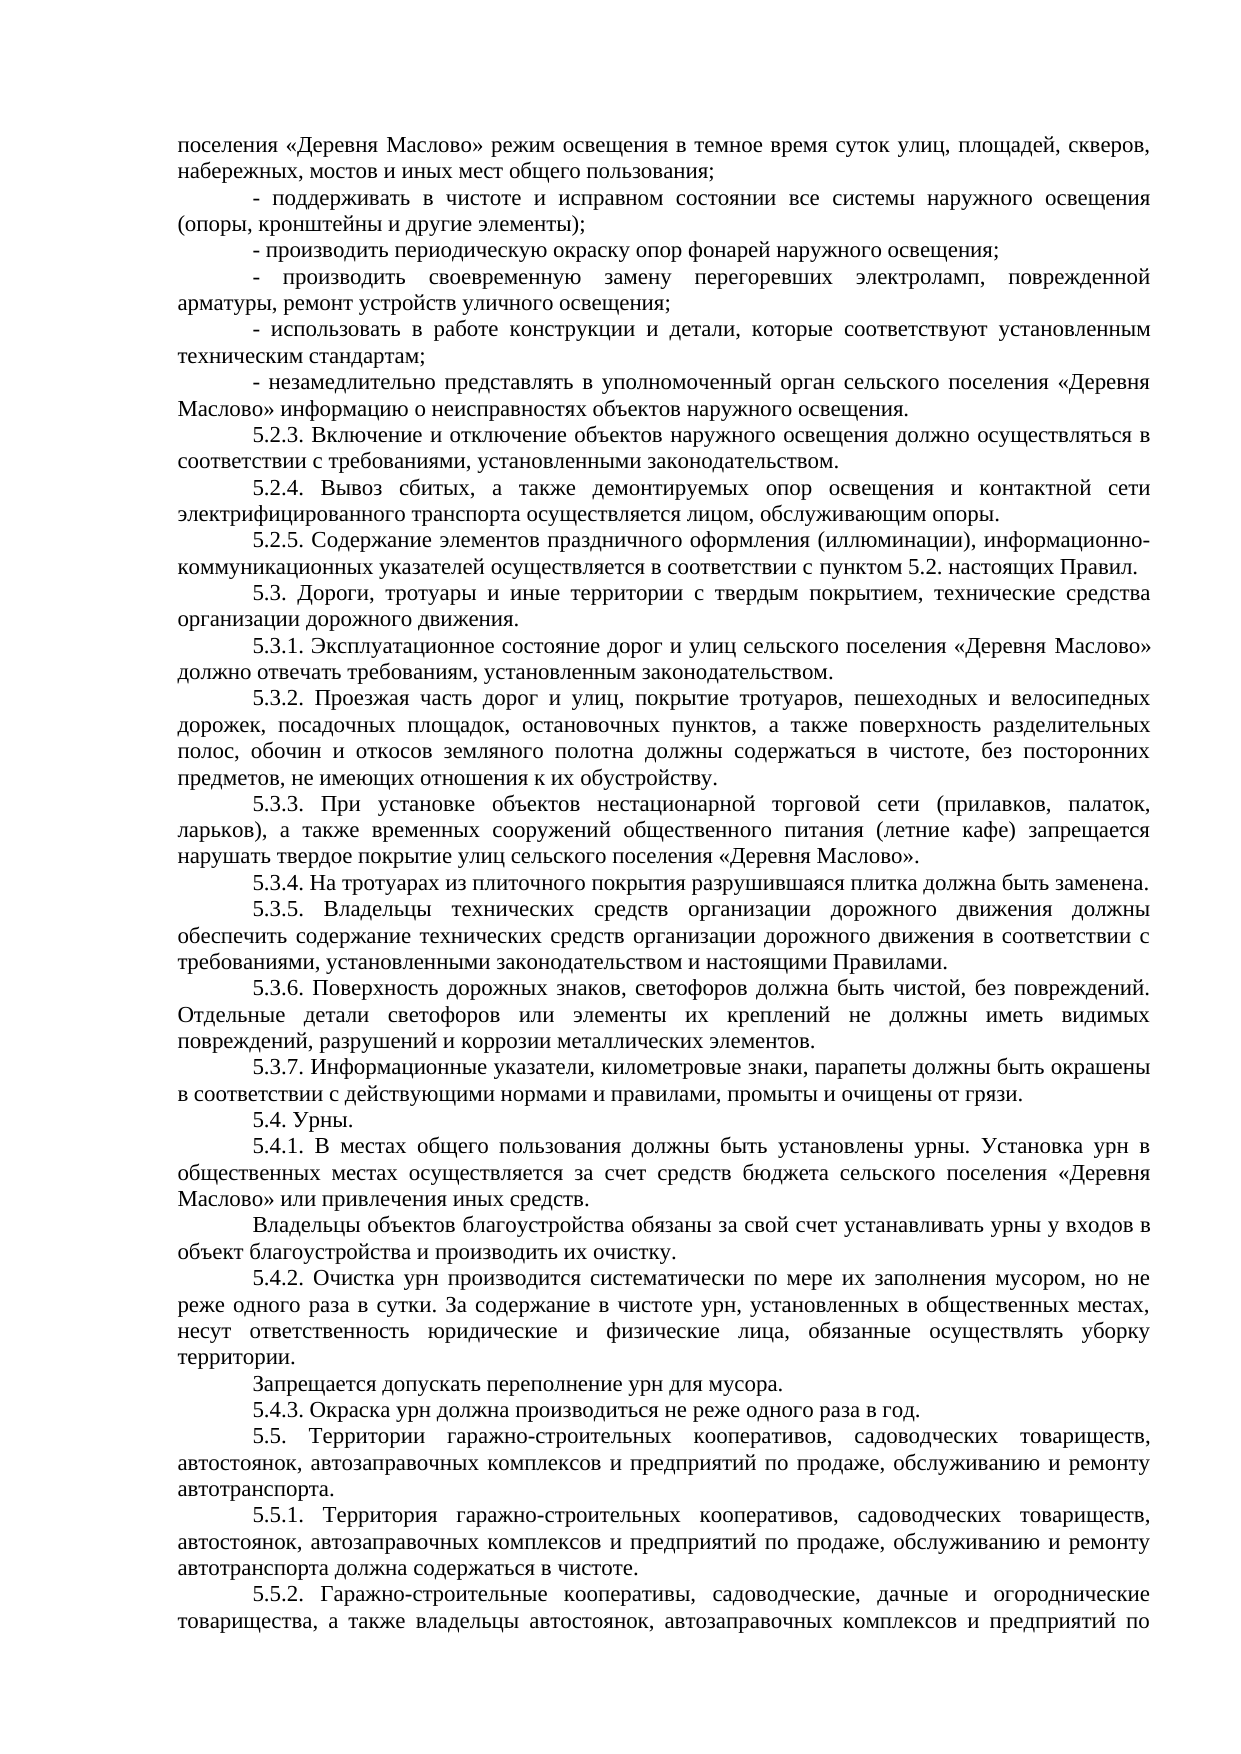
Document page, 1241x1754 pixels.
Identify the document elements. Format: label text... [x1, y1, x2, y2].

text 5.3.6. Поверхность дорожных знаков, светофоров должна быть чистой, без повреждений. Отдельные детали светофоров или элементы их креплений не должны иметь видимых повреждений, разрушений и коррозии металлических элементов. [177, 974, 1152, 1053]
text - поддерживать в чистоте и исправном состоянии все системы наружного освещения (опоры, кронштейны и другие элементы); [177, 184, 1152, 236]
text 5.4. Урны. [177, 1106, 1152, 1132]
text 5.2.4. Вывоз сбитых, а также демонтируемых опор освещения и контактной сети электрифицированного транспорта осуществляется лицом, обслуживающим опоры. [177, 474, 1152, 526]
text Запрещается допускать переполнение урн для мусора. [177, 1370, 1152, 1396]
text 5.2.3. Включение и отключение объектов наружного освещения должно осуществляться в соответствии с требованиями, установленными законодательством. [177, 421, 1152, 474]
text 5.3.3. При установке объектов нестационарной торговой сети (прилавков, палаток, ларьков), а также временных сооружений общественного питания (летние кафе) запрещается нарушать твердое покрытие улиц сельского поселения «Деревня Маслово». [177, 790, 1152, 869]
text 5.3.4. На тротуарах из плиточного покрытия разрушившаяся плитка должна быть заменена. [177, 869, 1152, 895]
text - незамедлительно представлять в уполномоченный орган сельского поселения «Деревня Маслово» информацию о неисправностях объектов наружного освещения. [177, 368, 1152, 421]
text - использовать в работе конструкции и детали, которые соответствуют установленным техническим стандартам; [177, 316, 1152, 368]
text - производить периодическую окраску опор фонарей наружного освещения; [177, 236, 1152, 263]
text 5.3.5. Владельцы технических средств организации дорожного движения должны обеспечить содержание технических средств организации дорожного движения в соответствии с требованиями, установленными законодательством и настоящими Правилами. [177, 895, 1152, 974]
text Владельцы объектов благоустройства обязаны за свой счет устанавливать урны у входов в объект благоустройства и производить их очистку. [177, 1212, 1152, 1264]
text 5.3.1. Эксплуатационное состояние дорог и улиц сельского поселения «Деревня Маслово» должно отвечать требованиям, установленным законодательством. [177, 632, 1152, 684]
text 5.4.2. Очистка урн производится систематически по мере их заполнения мусором, но не реже одного раза в сутки. За содержание в чистоте урн, установленных в общественных местах, несут ответственность юридические и физические лица, обязанные осуществлять уборку территории. [177, 1264, 1152, 1370]
text 5.5.1. Территория гаражно-строительных кооперативов, садоводческих товариществ, автостоянок, автозаправочных комплексов и предприятий по продаже, обслуживанию и ремонту автотранспорта должна содержаться в чистоте. [177, 1501, 1152, 1581]
text 5.5. Территории гаражно-строительных кооперативов, садоводческих товариществ, автостоянок, автозаправочных комплексов и предприятий по продаже, обслуживанию и ремонту автотранспорта. [177, 1422, 1152, 1501]
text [177, 131, 1152, 184]
text 5.4.3. Окраска урн должна производиться не реже одного раза в год. [177, 1396, 1152, 1422]
text 5.3. Дороги, тротуары и иные территории с твердым покрытием, технические средства организации дорожного движения. [177, 579, 1152, 632]
text 5.4.1. В местах общего пользования должны быть установлены урны. Установка урн в общественных местах осуществляется за счет средств бюджета сельского поселения «Деревня Маслово» или привлечения иных средств. [177, 1132, 1152, 1212]
text 5.3.7. Информационные указатели, километровые знаки, парапеты должны быть окрашены в соответствии с действующими нормами и правилами, промыты и очищены от грязи. [177, 1053, 1152, 1106]
text 5.3.2. Проезжая часть дорог и улиц, покрытие тротуаров, пешеходных и велосипедных дорожек, посадочных площадок, остановочных пунктов, а также поверхность разделительных полос, обочин и откосов земляного полотна должны содержаться в чистоте, без посторонних предметов, не имеющих отношения к их обустройству. [177, 684, 1152, 790]
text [177, 1581, 1152, 1633]
text - производить своевременную замену перегоревших электроламп, поврежденной арматуры, ремонт устройств уличного освещения; [177, 263, 1152, 316]
text 5.2.5. Содержание элементов праздничного оформления (иллюминации), информационно-коммуникационных указателей осуществляется в соответствии с пунктом 5.2. настоящих Правил. [177, 526, 1152, 579]
